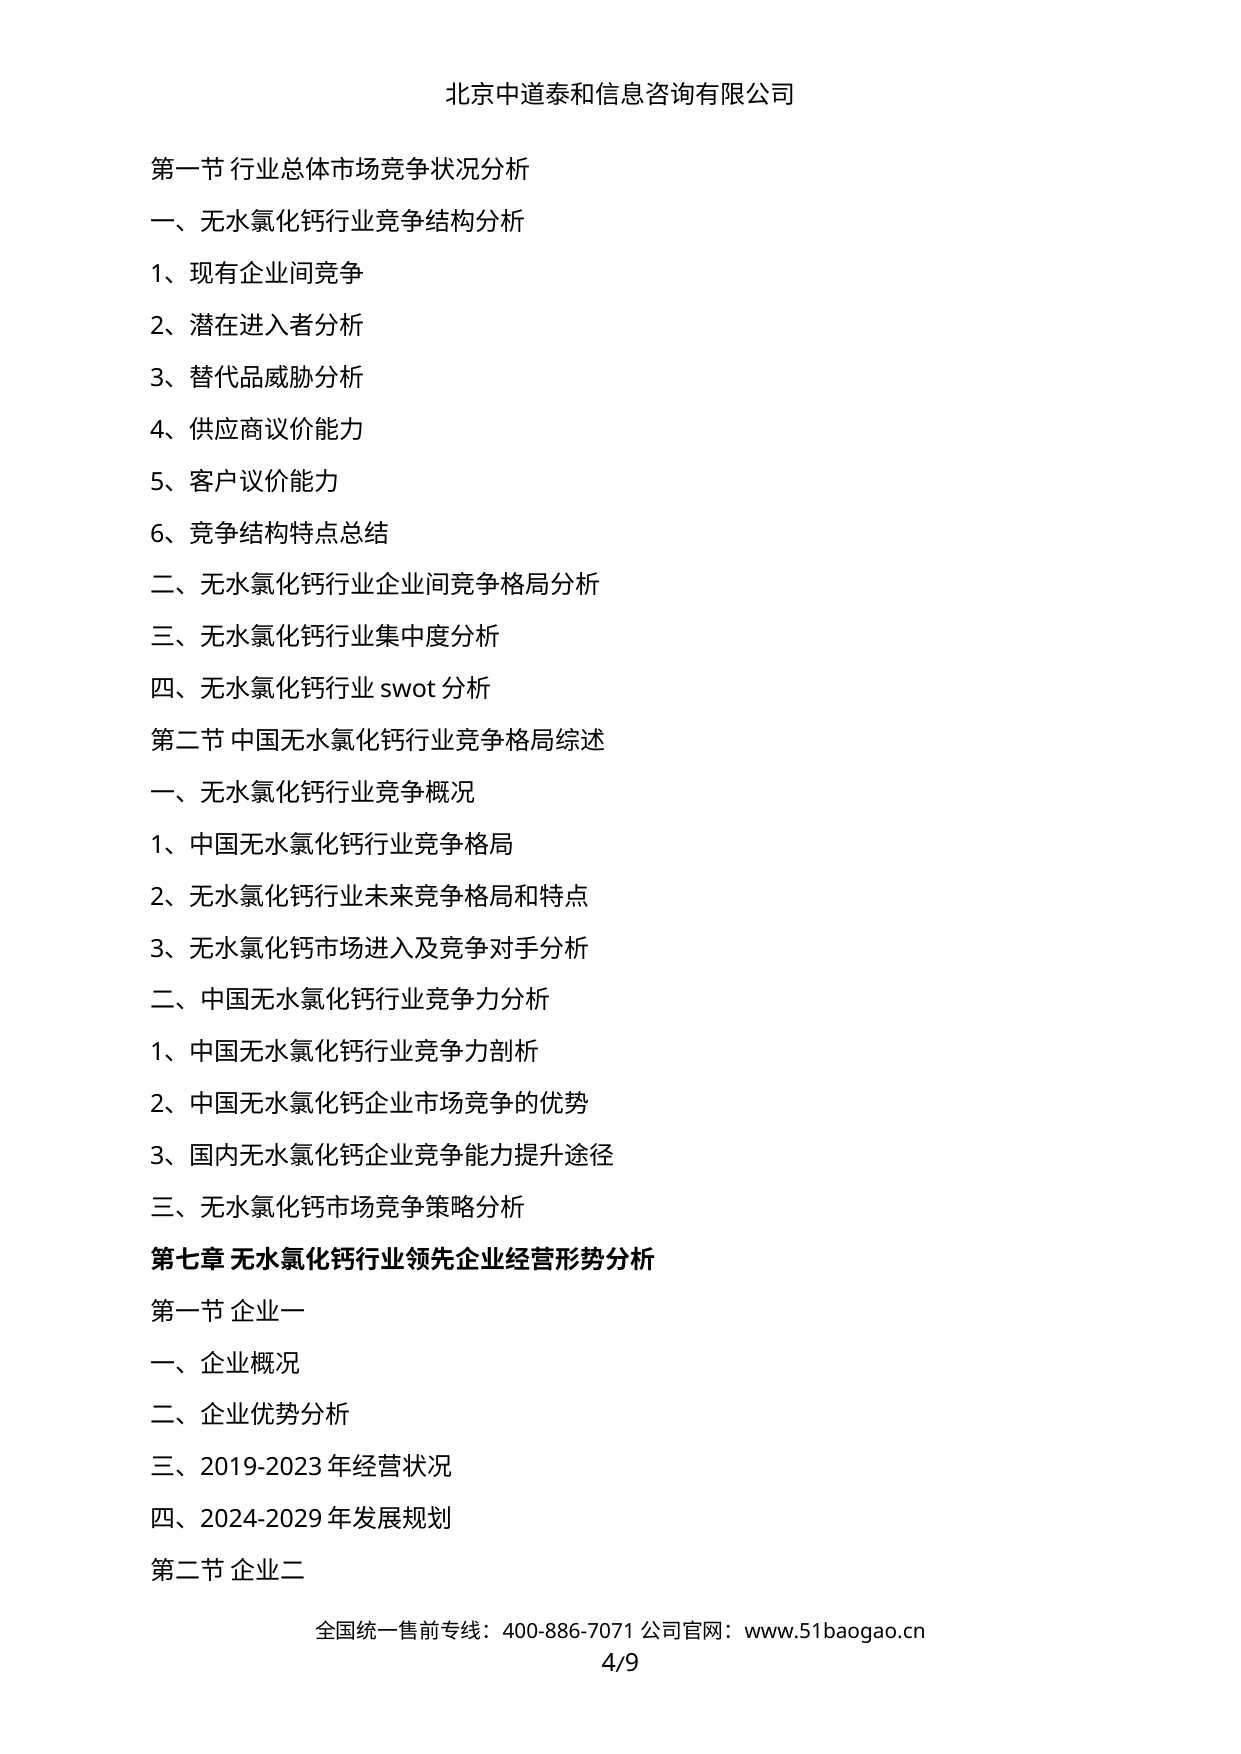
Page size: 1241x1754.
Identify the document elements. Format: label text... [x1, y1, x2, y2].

text 二、无水氯化钙行业企业间竞争格局分析 [150, 565, 1090, 601]
text 3、替代品威胁分析 [150, 357, 1090, 394]
text 二、企业优势分析 [150, 1395, 1090, 1431]
text 二、中国无水氯化钙行业竞争力分析 [150, 980, 1090, 1016]
text 一、企业概况 [150, 1343, 1090, 1379]
text 第一节 企业一 [150, 1291, 1090, 1327]
text 2、无水氯化钙行业未来竞争格局和特点 [150, 876, 1090, 912]
text 6、竞争结构特点总结 [150, 513, 1090, 549]
text 第二节 企业二 [150, 1551, 1090, 1587]
text 1、中国无水氯化钙行业竞争格局 [150, 824, 1090, 861]
text 5、客户议价能力 [150, 461, 1090, 497]
text 1、现有企业间竞争 [150, 254, 1090, 290]
text 第二节 中国无水氯化钙行业竞争格局综述 [150, 721, 1090, 757]
text 三、无水氯化钙行业集中度分析 [150, 617, 1090, 653]
text 2、中国无水氯化钙企业市场竞争的优势 [150, 1084, 1090, 1120]
text 四、2024-2029年发展规划 [150, 1499, 1090, 1535]
text 第一节 行业总体市场竞争状况分析 [150, 150, 1090, 186]
text 3、无水氯化钙市场进入及竞争对手分析 [150, 928, 1090, 964]
text 四、无水氯化钙行业swot分析 [150, 669, 1090, 705]
text 1、中国无水氯化钙行业竞争力剖析 [150, 1032, 1090, 1068]
text 一、无水氯化钙行业竞争结构分析 [150, 202, 1090, 238]
text 第七章 无水氯化钙行业领先企业经营形势分析 [150, 1239, 1090, 1276]
text 4、供应商议价能力 [150, 409, 1090, 446]
text 2、潜在进入者分析 [150, 306, 1090, 342]
text 3、国内无水氯化钙企业竞争能力提升途径 [150, 1136, 1090, 1172]
text 三、无水氯化钙市场竞争策略分析 [150, 1187, 1090, 1224]
text 三、2019-2023年经营状况 [150, 1447, 1090, 1483]
text 一、无水氯化钙行业竞争概况 [150, 772, 1090, 809]
